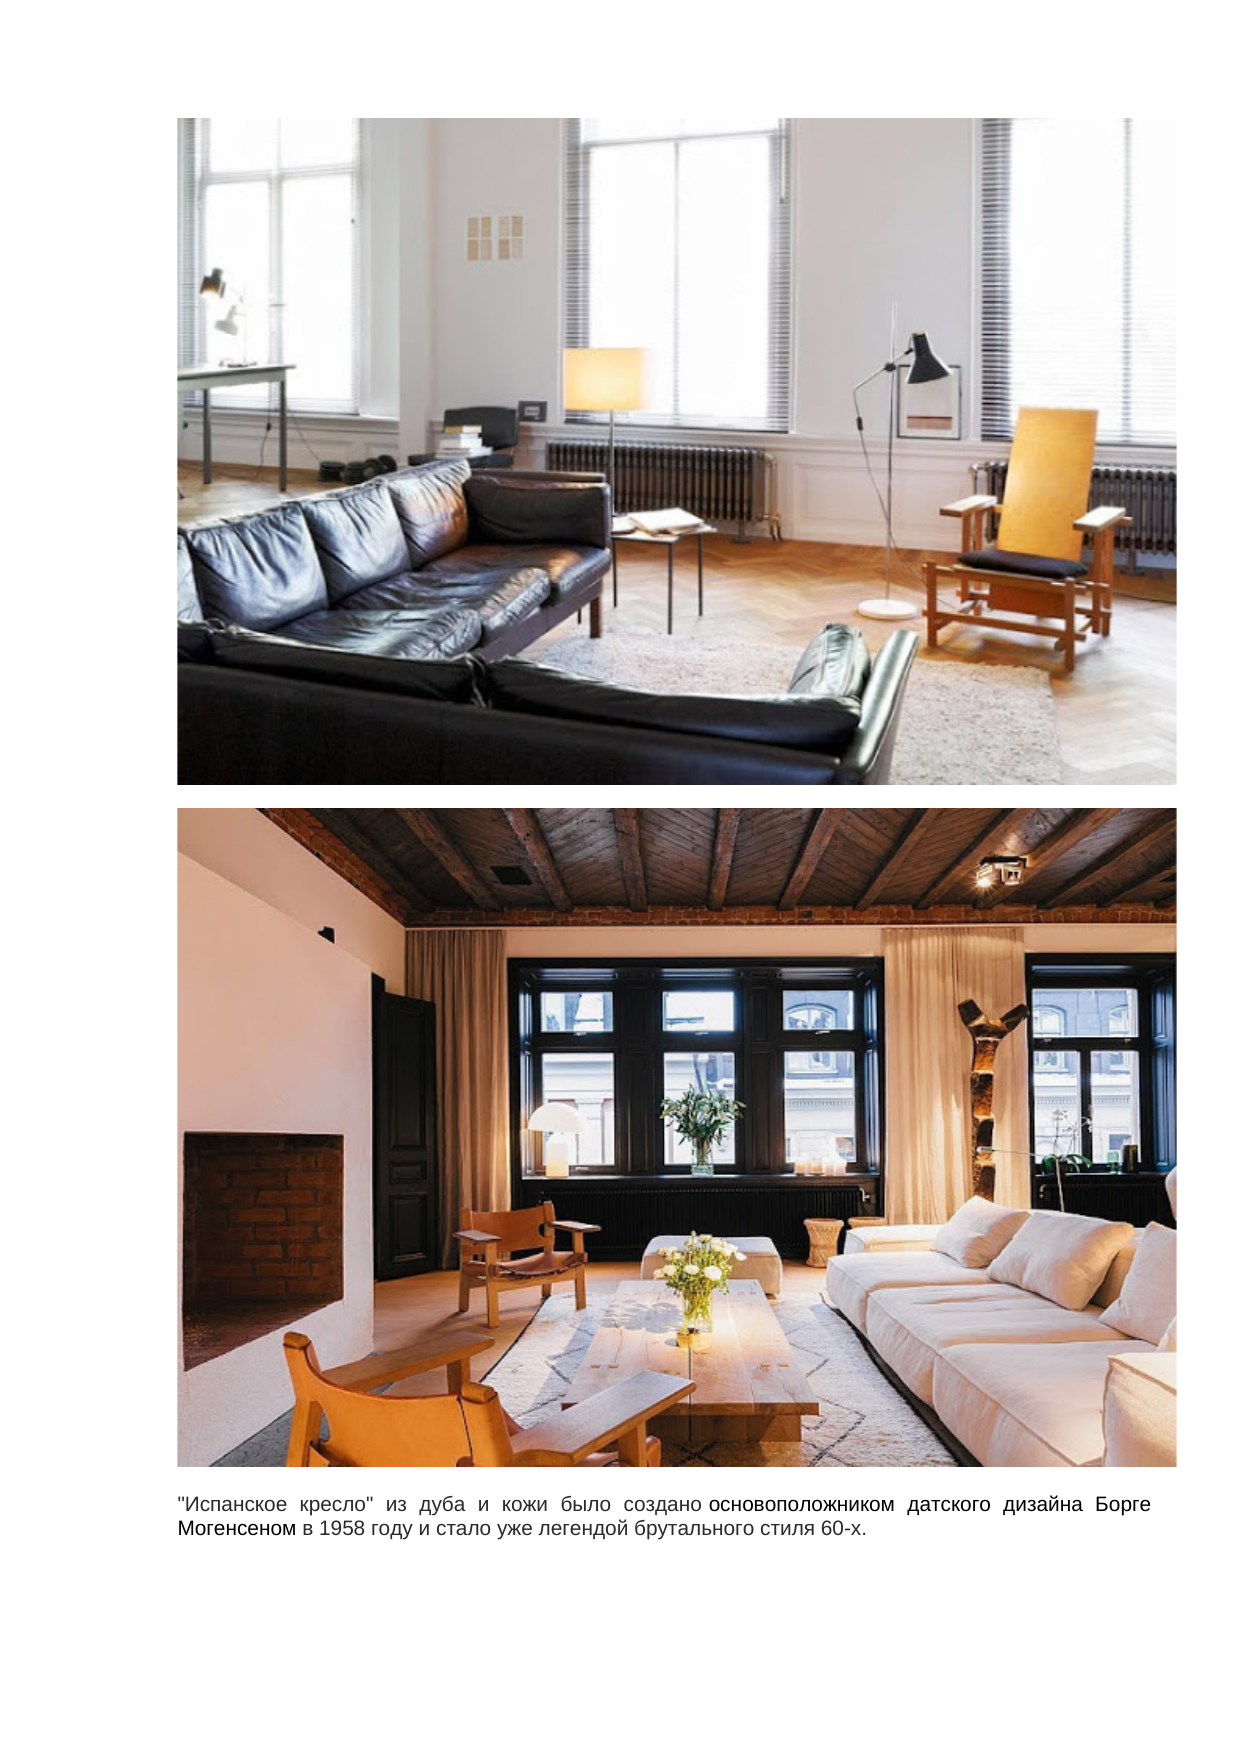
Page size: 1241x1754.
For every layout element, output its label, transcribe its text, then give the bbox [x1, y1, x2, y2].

text "Испанское кресло" из дуба и кожи было создано основоположником датского дизайна Борге Могенсеном в 1958 году и стало уже легендой брутального стиля 60-х. [177, 1492, 1152, 1540]
picture [177, 808, 1177, 1467]
picture [177, 118, 1177, 785]
